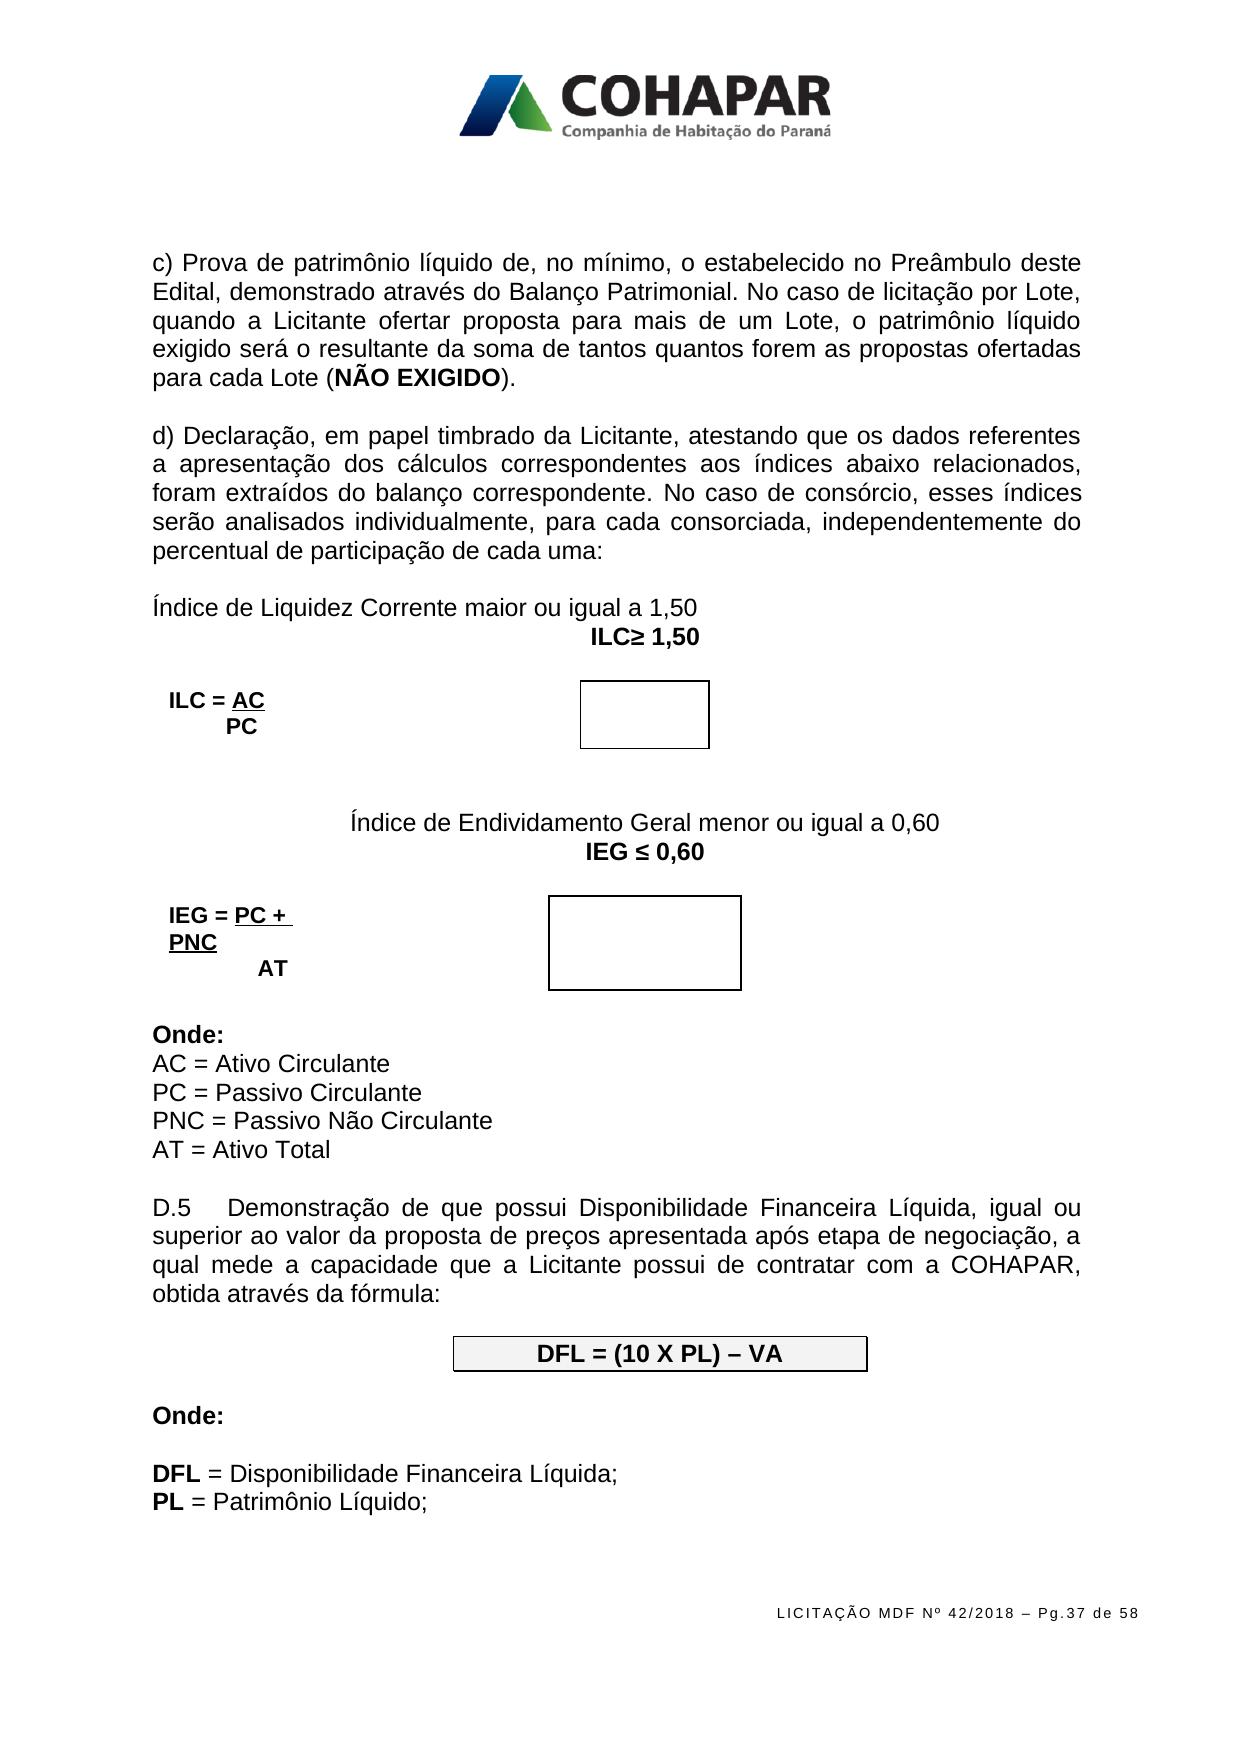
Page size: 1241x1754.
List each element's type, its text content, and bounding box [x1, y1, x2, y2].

text PNC = Passivo Não Circulante [152, 1106, 1138, 1135]
text d) Declaração, em papel timbrado da Licitante, atestando que os dados referentes a apresentação dos cálculos correspondentes aos índices abaixo relacionados, foram extraídos do balanço correspondente. No caso de consórcio, esses índices serão analisados individualmente, para cada consorciada, independentemente do percentual de participação de cada uma: [152, 421, 1083, 564]
text IEG ≤ 0,60 [152, 837, 1138, 866]
text DFL = (10 X PL) – VA [454, 1337, 866, 1370]
text AT = Ativo Total [152, 1135, 1138, 1164]
text DFL = Disponibilidade Financeira Líquida; [152, 1458, 1138, 1487]
text AC = Ativo Circulante [152, 1049, 1138, 1077]
text ILC≥ 1,50 [152, 622, 1138, 651]
text c) Prova de patrimônio líquido de, no mínimo, o estabelecido no Preâmbulo deste Edital, demonstrado através do Balanço Patrimonial. No caso de licitação por Lote, quando a Licitante ofertar proposta para mais de um Lote, o patrimônio líquido exigido será o resultante da soma de tantos quantos forem as propostas ofertadas para cada Lote (NÃO EXIGIDO). [152, 248, 1083, 392]
text Onde: [152, 1020, 1138, 1049]
picture [459, 75, 831, 140]
text D.5 Demonstração de que possui Disponibilidade Financeira Líquida, igual ou superior ao valor da proposta de preços apresentada após etapa de negociação, a qual mede a capacidade que a Licitante possui de contratar com a COHAPAR, obtida através da fórmula: [152, 1192, 1083, 1307]
text Índice de Endividamento Geral menor ou igual a 0,60 [152, 808, 1138, 837]
text Índice de Liquidez Corrente maior ou igual a 1,50 [152, 593, 1138, 622]
text PL = Patrimônio Líquido; [152, 1487, 1138, 1516]
text Onde: [152, 1401, 1138, 1430]
text PC = Passivo Circulante [152, 1077, 1138, 1106]
